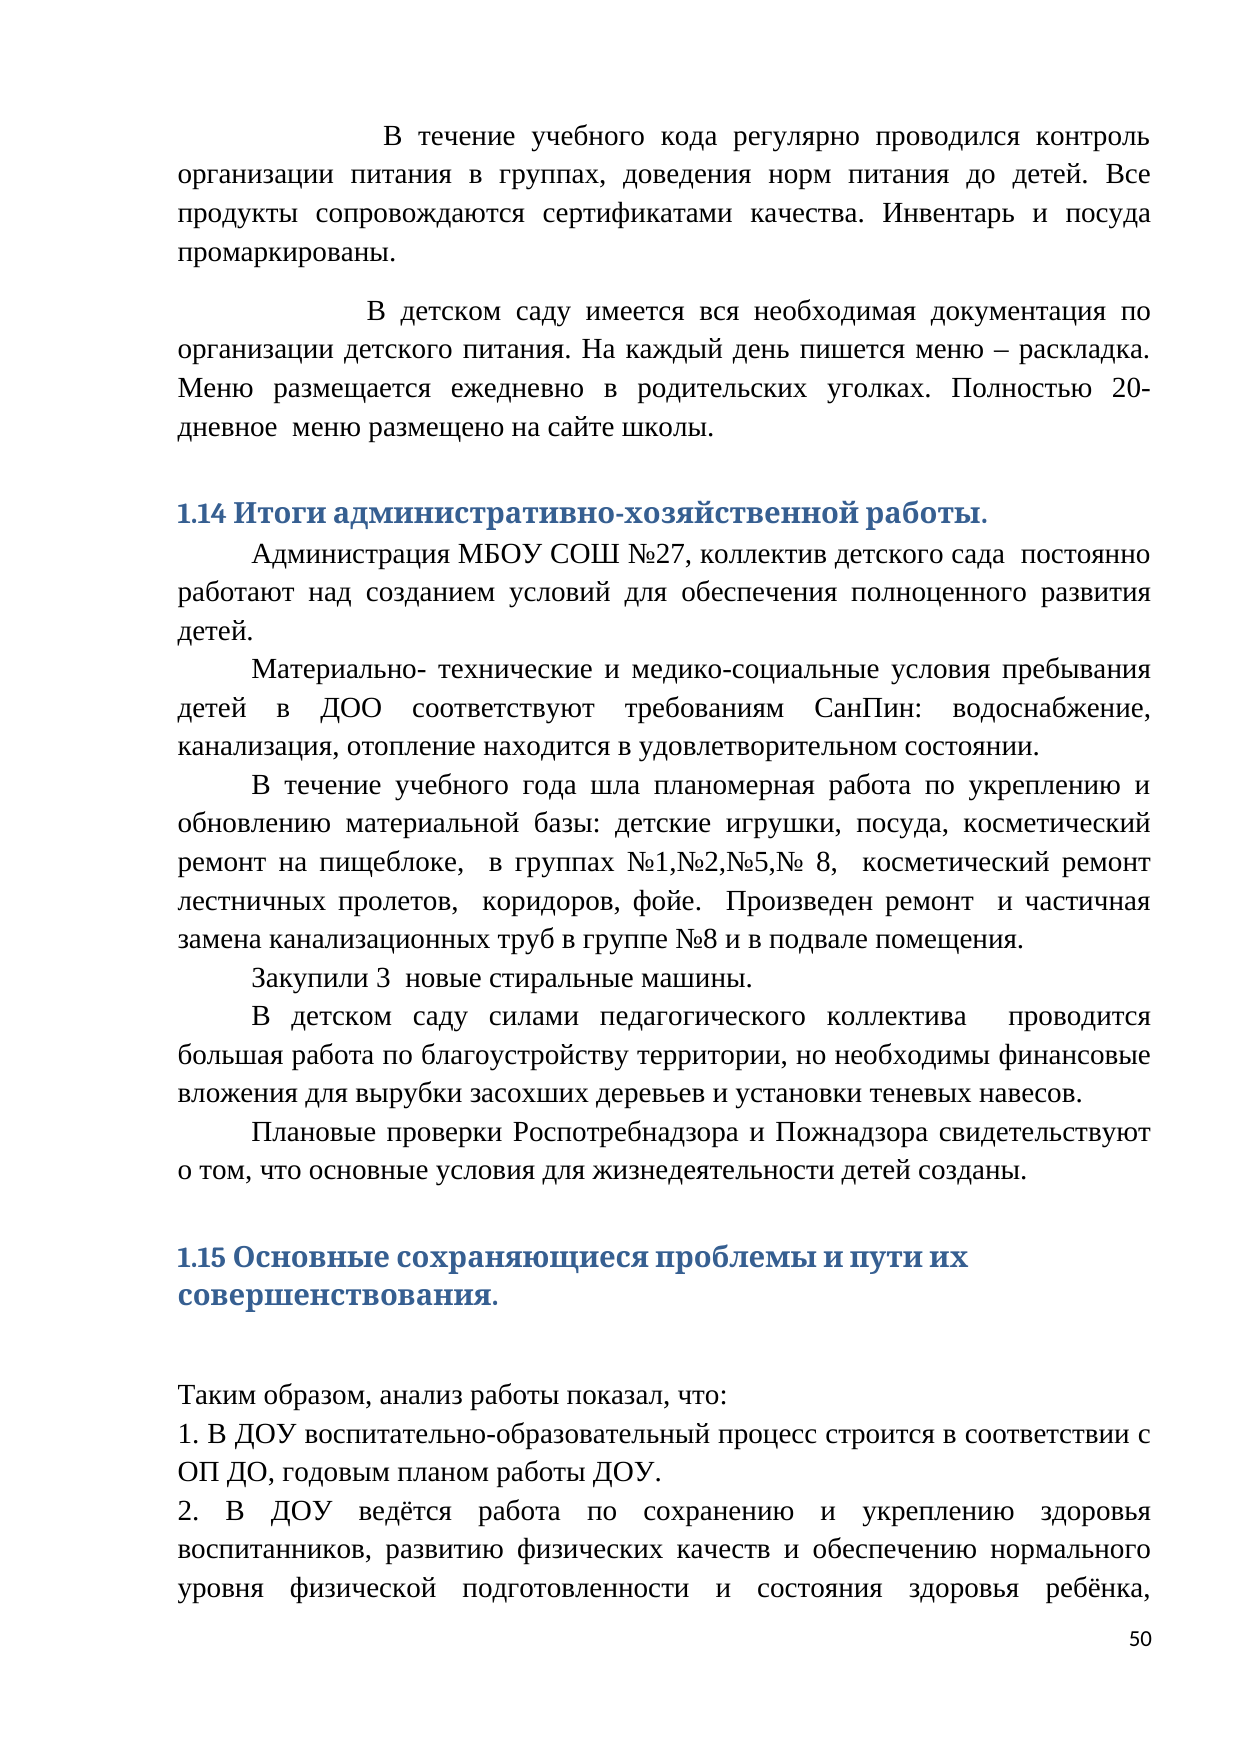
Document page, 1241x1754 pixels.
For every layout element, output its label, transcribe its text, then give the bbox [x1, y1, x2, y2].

text В течение учебного года шла планомерная работа по укреплению и обновлению материальной базы: детские игрушки, посуда, косметический ремонт на пищеблоке, в группах №1,№2,№5,№ 8, косметический ремонт лестничных пролетов, коридоров, фойе. Произведен ремонт и частичная замена канализационных труб в группе №8 и в подвале помещения. [177, 767, 1152, 955]
text В течение учебного кода регулярно проводился контроль организации питания в группах, доведения норм питания до детей. Все продукты сопровождаются сертификатами качества. Инвентарь и посуда промаркированы. [177, 118, 1152, 267]
text Плановые проверки Роспотребнадзора и Пожнадзора свидетельствуют о том, что основные условия для жизнедеятельности детей созданы. [177, 1114, 1152, 1186]
subtitle 1.15 Основные сохраняющиеся проблемы и пути их совершенствования. [177, 1241, 1152, 1313]
subtitle 1.14 Итоги административно-хозяйственной работы. [177, 497, 1152, 531]
text Закупили 3 новые стиральные машины. [177, 960, 1152, 993]
text 1. В ДОУ воспитательно-образовательный процесс строится в соответствии с ОП ДО, годовым планом работы ДОУ. [177, 1416, 1152, 1488]
text В детском саду имеется вся необходимая документация по организации детского питания. На каждый день пишется меню – раскладка. Меню размещается ежедневно в родительских уголках. Полностью 20-дневное меню размещено на сайте школы. [177, 293, 1152, 442]
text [177, 1493, 1152, 1604]
text Материально- технические и медико-социальные условия пребывания детей в ДОО соответствуют требованиям СанПин: водоснабжение, канализация, отопление находится в удовлетворительном состоянии. [177, 651, 1152, 762]
text Администрация МБОУ СОШ №27, коллектив детского сада постоянно работают над созданием условий для обеспечения полноценного развития детей. [177, 536, 1152, 646]
text Таким образом, анализ работы показал, что: [177, 1377, 1152, 1411]
text В детском саду силами педагогического коллектива проводится большая работа по благоустройству территории, но необходимы финансовые вложения для вырубки засохших деревьев и установки теневых навесов. [177, 998, 1152, 1109]
